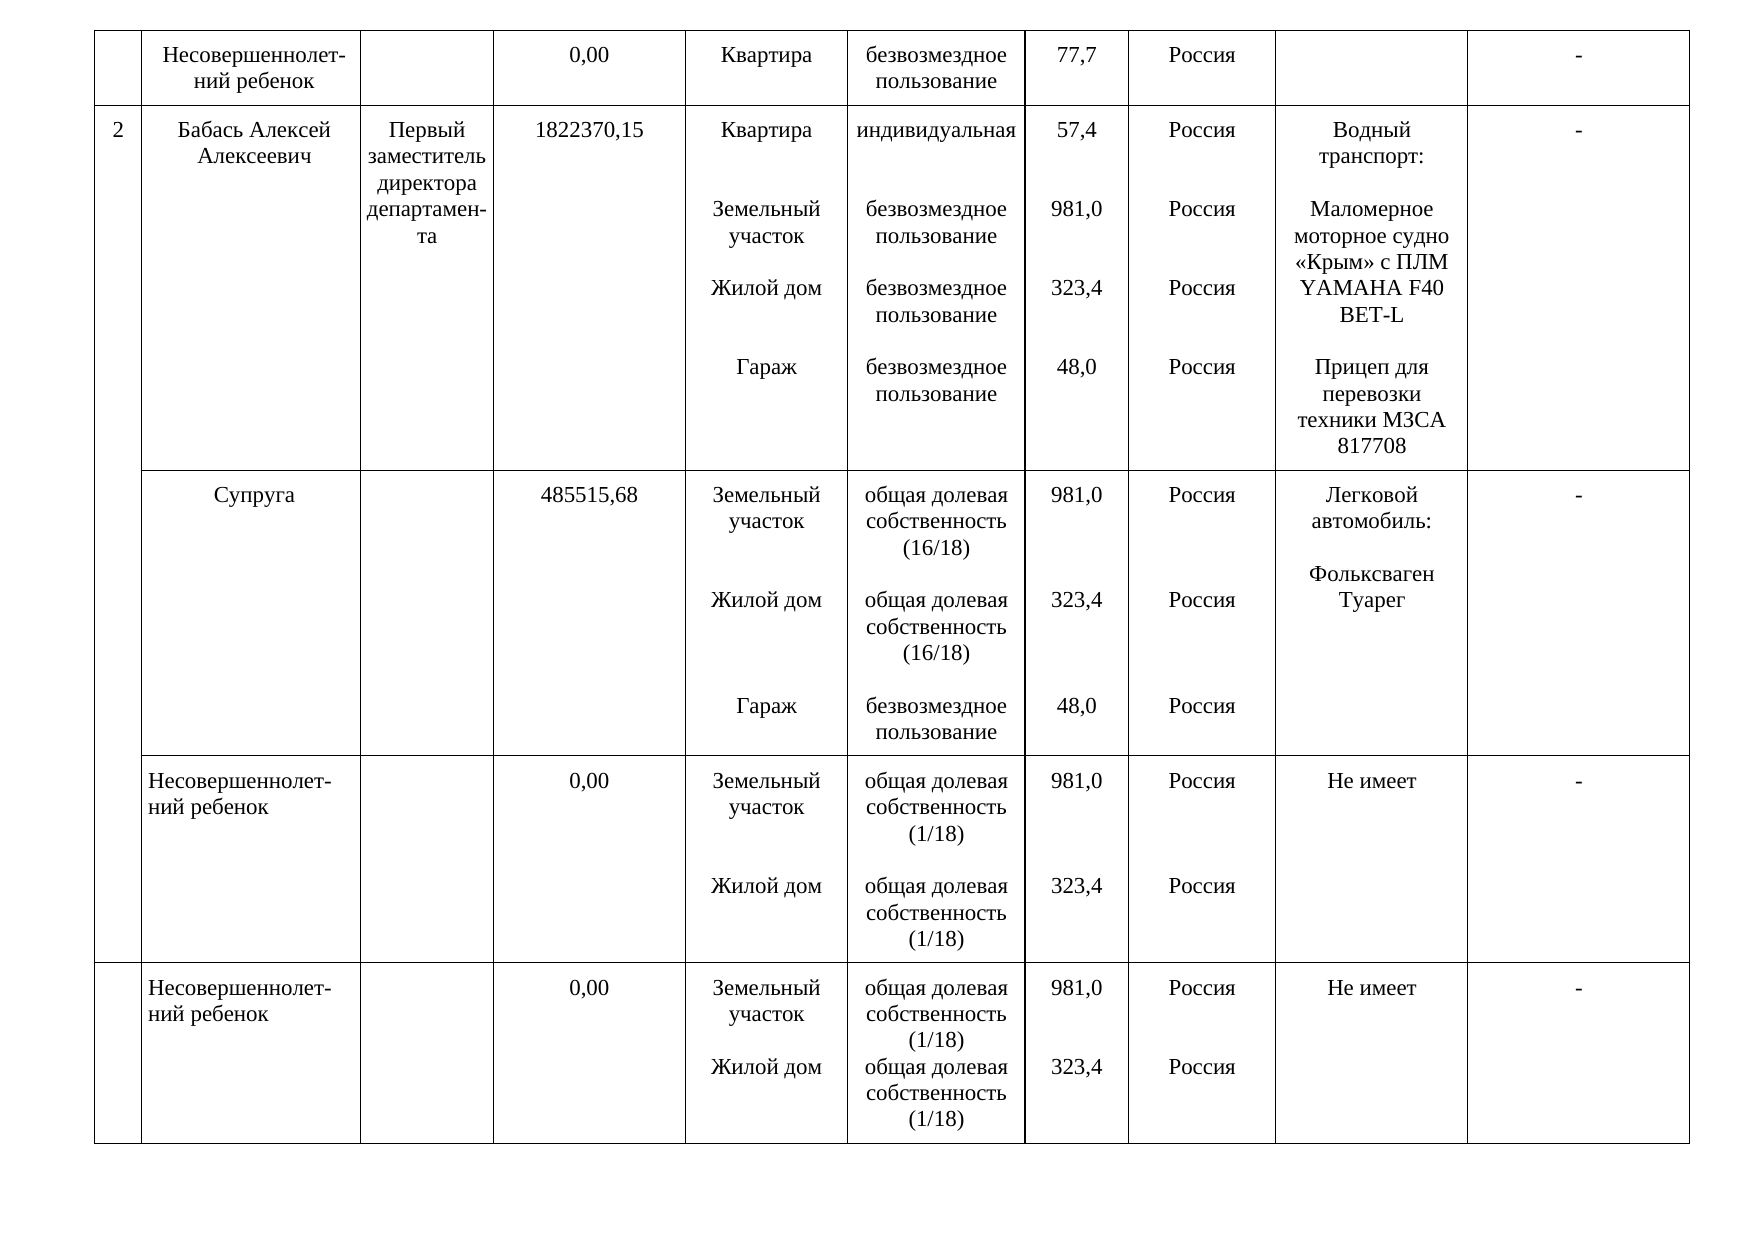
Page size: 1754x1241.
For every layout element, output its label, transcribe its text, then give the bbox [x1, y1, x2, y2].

table_cell 981,0 323,4 48,0 [1026, 471, 1128, 755]
table_cell [361, 756, 493, 962]
table_cell Россия Россия Россия Россия [1129, 106, 1275, 469]
table_cell 485515,68 [494, 471, 685, 755]
table_cell 77,7 [1026, 31, 1128, 104]
table_cell Бабась Алексей Алексеевич [142, 106, 360, 469]
table_cell 0,00 [494, 963, 685, 1142]
table_cell 1822370,15 [494, 106, 685, 469]
table_cell [95, 963, 141, 1142]
table_cell Легковой автомобиль: Фольксваген Tyapeг [1276, 471, 1467, 755]
table_cell безвозмездное пользование [848, 31, 1024, 104]
table_cell Земельный участок Жилой дом [686, 756, 847, 962]
table_cell 57,4 981,0 323,4 48,0 [1026, 106, 1128, 469]
table_cell Россия [1129, 31, 1275, 104]
table_cell Россия Россия Россия [1129, 471, 1275, 755]
table_cell Несовершеннолет-ний ребенок [142, 963, 360, 1142]
table_cell Земельный участок Жилой дом [686, 963, 847, 1142]
table_cell Не имеет [1276, 963, 1467, 1142]
table_cell - [1468, 31, 1689, 104]
table_cell 981,0 323,4 [1026, 963, 1128, 1142]
table_cell [361, 31, 493, 104]
table_cell индивидуальная безвозмездное пользование безвозмездное пользование безвозмездное пользование [848, 106, 1024, 469]
table_cell Несовершеннолет-ний ребенок [142, 756, 360, 962]
table_cell - [1468, 471, 1689, 755]
table_cell [361, 471, 493, 755]
table_cell 981,0 323,4 [1026, 756, 1128, 962]
table_cell Первый заместитель директора департамен-та [361, 106, 493, 469]
table_cell Россия Россия [1129, 963, 1275, 1142]
table_cell общая долевая собственность (16/18) общая долевая собственность (16/18) безвозмездное пользование [848, 471, 1024, 755]
table_cell Земельный участок Жилой дом Гараж [686, 471, 847, 755]
table_cell Несовершеннолет-ний ребенок [142, 31, 360, 104]
table_cell Водный транспорт: Маломерное моторное судно «Крым» с ПЛМ YAMAHA F40 BET-L Прицеп для перевозки техники МЗСА 817708 [1276, 106, 1467, 469]
table_cell - [1468, 106, 1689, 469]
table_cell - [1468, 963, 1689, 1142]
table_cell Россия Россия [1129, 756, 1275, 962]
table_cell 2 [95, 106, 141, 962]
table_cell общая долевая собственность (1/18) общая долевая собственность (1/18) [848, 756, 1024, 962]
table_cell Квартира Земельный участок Жилой дом Гараж [686, 106, 847, 469]
table_cell Супруга [142, 471, 360, 755]
table_cell Квартира [686, 31, 847, 104]
table_cell общая долевая собственность (1/18) общая долевая собственность (1/18) [848, 963, 1024, 1142]
table_cell 0,00 [494, 31, 685, 104]
table_cell 0,00 [494, 756, 685, 962]
table_cell [1276, 31, 1467, 104]
table_cell Не имеет [1276, 756, 1467, 962]
table_cell [361, 963, 493, 1142]
table_cell - [1468, 756, 1689, 962]
